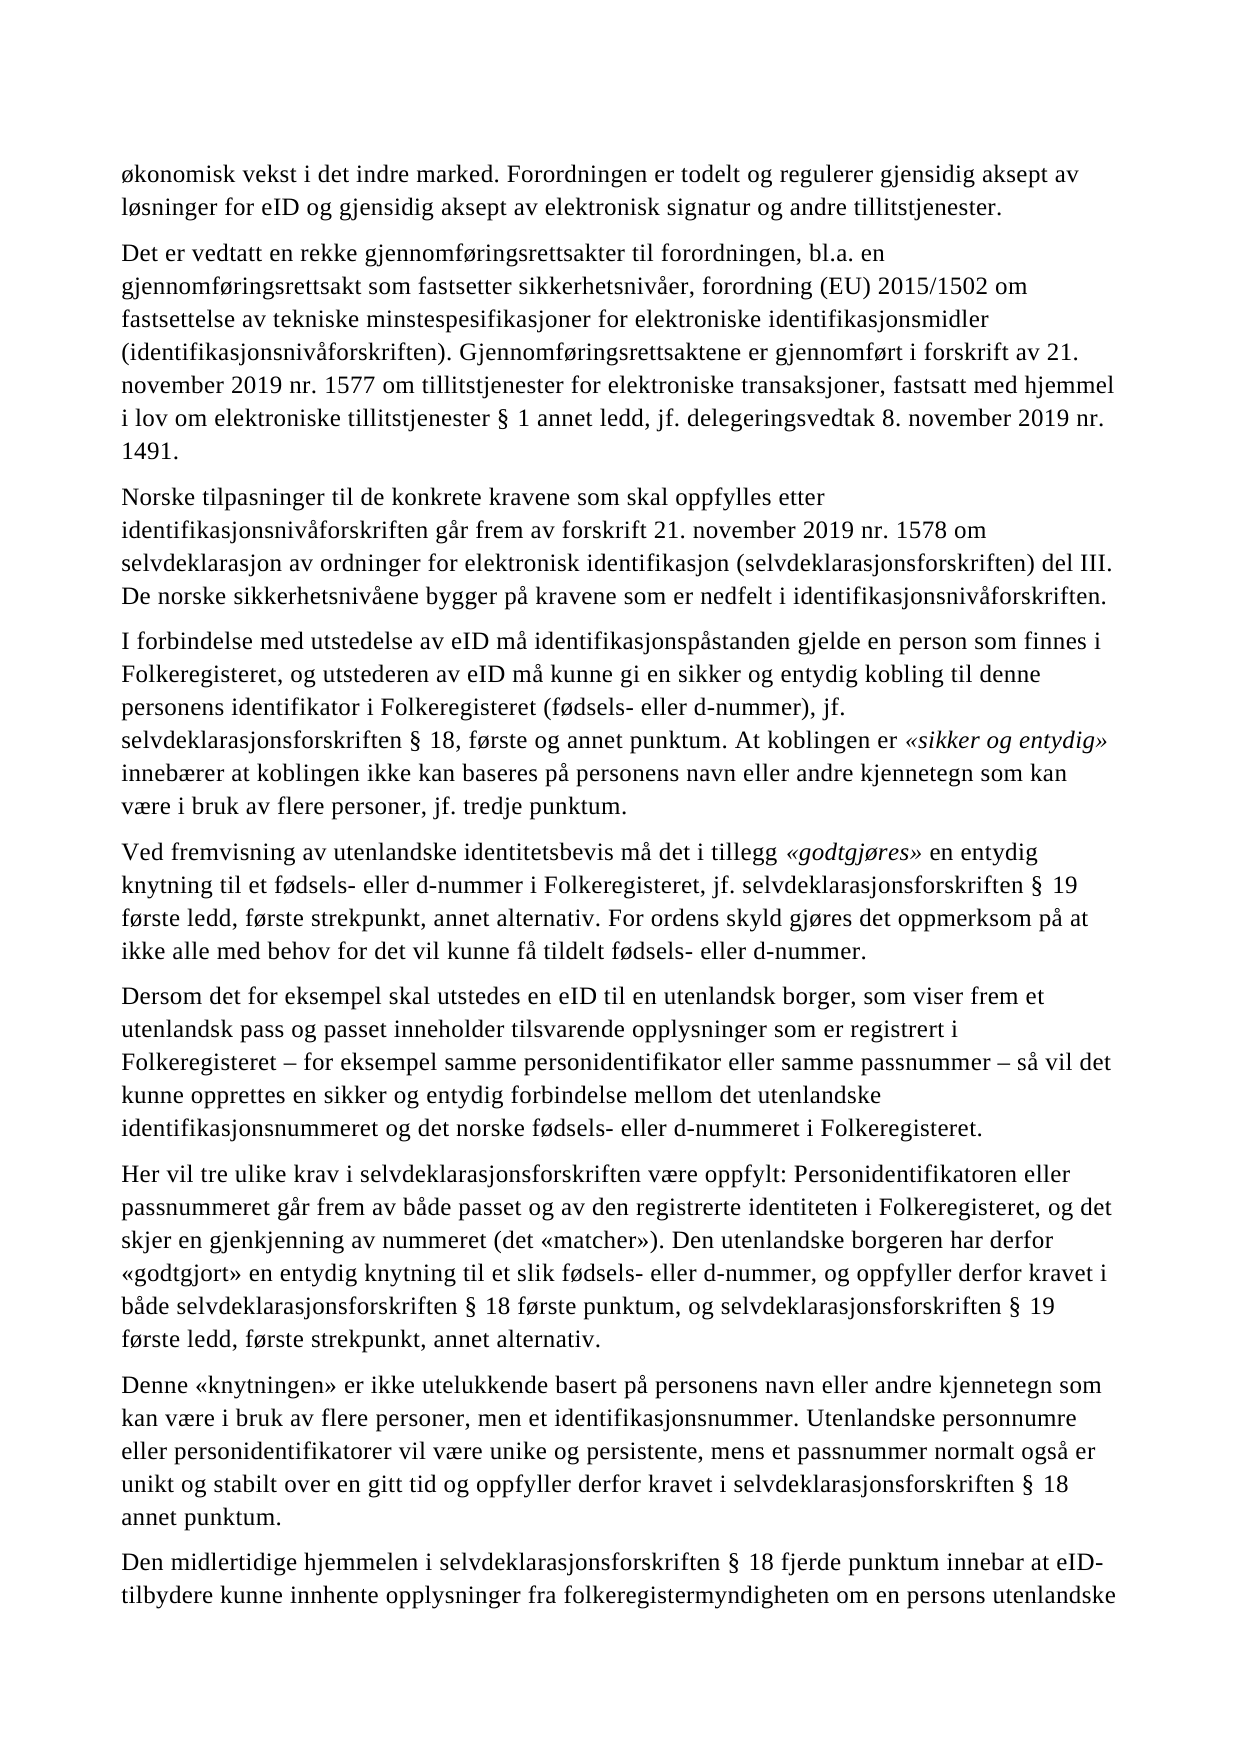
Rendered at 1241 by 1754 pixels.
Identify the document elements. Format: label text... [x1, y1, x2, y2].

text Norske tilpasninger til de konkrete kravene som skal oppfylles etter identifikasjonsnivåforskriften går frem av forskrift 21. november 2019 nr. 1578 om selvdeklarasjon av ordninger for elektronisk identifikasjon (selvdeklarasjonsforskriften) del III. De norske sikkerhetsnivåene bygger på kravene som er nedfelt i identifikasjonsnivåforskriften. [121, 482, 1119, 609]
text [121, 1547, 1119, 1609]
text Dersom det for eksempel skal utstedes en eID til en utenlandsk borger, som viser frem et utenlandsk pass og passet inneholder tilsvarende opplysninger som er registrert i Folkeregisteret – for eksempel samme personidentifikator eller samme passnummer – så vil det kunne opprettes en sikker og entydig forbindelse mellom det utenlandske identifikasjonsnummeret og det norske fødsels- eller d-nummeret i Folkeregisteret. [121, 981, 1119, 1142]
text Denne «knytningen» er ikke utelukkende basert på personens navn eller andre kjennetegn som kan være i bruk av flere personer, men et identifikasjonsnummer. Utenlandske personnumre eller personidentifikatorer vil være unike og persistente, mens et passnummer normalt også er unikt og stabilt over en gitt tid og oppfyller derfor kravet i selvdeklarasjonsforskriften § 18 annet punktum. [121, 1370, 1119, 1531]
text Her vil tre ulike krav i selvdeklarasjonsforskriften være oppfylt: Personidentifikatoren eller passnummeret går frem av både passet og av den registrerte identiteten i Folkeregisteret, og det skjer en gjenkjenning av nummeret (det «matcher»). Den utenlandske borgeren har derfor «godtgjort» en entydig knytning til et slik fødsels- eller d-nummer, og oppfyller derfor kravet i både selvdeklarasjonsforskriften § 18 første punktum, og selvdeklarasjonsforskriften § 19 første ledd, første strekpunkt, annet alternativ. [121, 1159, 1119, 1353]
text Det er vedtatt en rekke gjennomføringsrettsakter til forordningen, bl.a. en gjennomføringsrettsakt som fastsetter sikkerhetsnivåer, forordning (EU) 2015/1502 om fastsettelse av tekniske minstespesifikasjoner for elektroniske identifikasjonsmidler (identifikasjonsnivåforskriften). Gjennomføringsrettsaktene er gjennomført i forskrift av 21. november 2019 nr. 1577 om tillitstjenester for elektroniske transaksjoner, fastsatt med hjemmel i lov om elektroniske tillitstjenester § 1 annet ledd, jf. delegeringsvedtak 8. november 2019 nr. 1491. [121, 238, 1119, 465]
text I forbindelse med utstedelse av eID må identifikasjonspåstanden gjelde en person som finnes i Folkeregisteret, og utstederen av eID må kunne gi en sikker og entydig kobling til denne personens identifikator i Folkeregisteret (fødsels- eller d-nummer), jf. selvdeklarasjonsforskriften § 18, første og annet punktum. At koblingen er «sikker og entydig» innebærer at koblingen ikke kan baseres på personens navn eller andre kjennetegn som kan være i bruk av flere personer, jf. tredje punktum. [121, 626, 1119, 820]
text Ved fremvisning av utenlandske identitetsbevis må det i tillegg «godtgjøres» en entydig knytning til et fødsels- eller d-nummer i Folkeregisteret, jf. selvdeklarasjonsforskriften § 19 første ledd, første strekpunkt, annet alternativ. For ordens skyld gjøres det oppmerksom på at ikke alle med behov for det vil kunne få tildelt fødsels- eller d-nummer. [121, 837, 1119, 965]
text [121, 159, 1119, 221]
